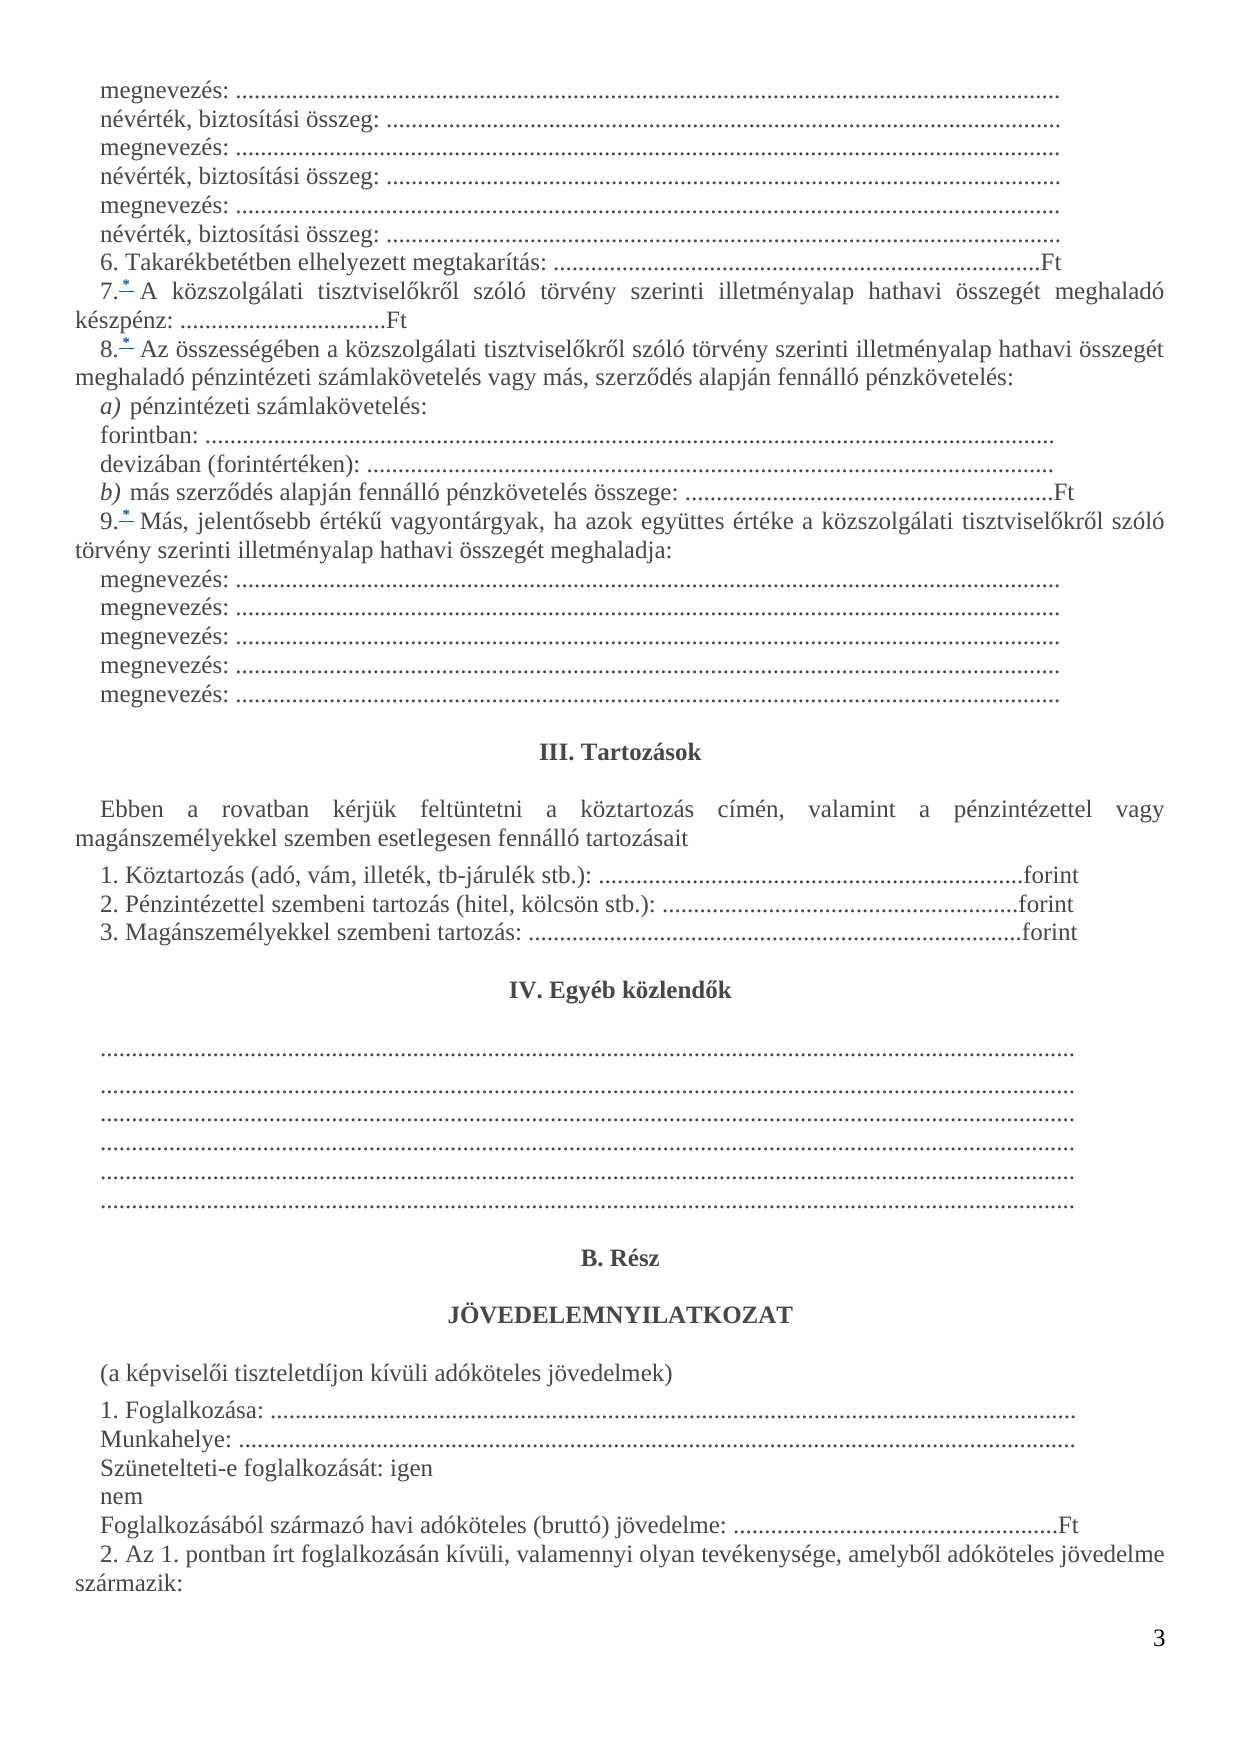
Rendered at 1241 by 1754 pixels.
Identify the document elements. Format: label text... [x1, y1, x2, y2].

text Munkahelye: ...................................................................................................................................... [75, 1424, 1165, 1453]
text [75, 104, 1165, 132]
text III. Tartozások [75, 737, 1165, 765]
text Foglalkozásából származó havi adóköteles (bruttó) jövedelme: ....................................................Ft [75, 1510, 1165, 1539]
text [75, 161, 1165, 190]
text 7. * A közszolgálati tisztviselőkről szóló törvény szerinti illetményalap hathavi összegét meghaladó készpénz: .................................Ft [75, 276, 1165, 334]
text megnevezés: .................................................................................................................................... [75, 621, 1165, 650]
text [75, 75, 1165, 104]
text 8. * Az összességében a közszolgálati tisztviselőkről szóló törvény szerinti illetményalap hathavi összegét meghaladó pénzintézeti számlakövetelés vagy más, szerződés alapján fennálló pénzkövetelés: [75, 334, 1165, 391]
text ............................................................................................................................................................ [75, 1156, 1165, 1185]
text IV. Egyéb közlendők [75, 975, 1165, 1004]
text ............................................................................................................................................................ [75, 1127, 1165, 1156]
text devizában (forintértéken): .............................................................................................................. [75, 449, 1165, 477]
text 2. Pénzintézettel szembeni tartozás (hitel, kölcsön stb.): .........................................................forint [75, 889, 1165, 917]
text megnevezés: .................................................................................................................................... [75, 564, 1165, 592]
text 3. Magánszemélyekkel szembeni tartozás: ...............................................................................forint [75, 917, 1165, 946]
text megnevezés: .................................................................................................................................... [75, 592, 1165, 621]
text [75, 132, 1165, 161]
text megnevezés: .................................................................................................................................... [75, 679, 1165, 707]
text (a képviselői tiszteletdíjon kívüli adóköteles jövedelmek) [75, 1358, 1165, 1387]
text 1. Köztartozás (adó, vám, illeték, tb-járulék stb.): ....................................................................forint [75, 860, 1165, 889]
text 1. Foglalkozása: ................................................................................................................................. [75, 1395, 1165, 1424]
text 6. Takarékbetétben elhelyezett megtakarítás: ..............................................................................Ft [75, 247, 1165, 276]
text Szünetelteti-e foglalkozását: igen [75, 1453, 1165, 1481]
text Ebben a rovatban kérjük feltüntetni a köztartozás címén, valamint a pénzintézettel vagy magánszemélyekkel szemben esetlegesen fennálló tartozásait [75, 794, 1165, 852]
text névérték, biztosítási összeg: ............................................................................................................ [75, 219, 1165, 247]
text JÖVEDELEMNYILATKOZAT [75, 1301, 1165, 1329]
text 9. * Más, jelentősebb értékű vagyontárgyak, ha azok együttes értéke a közszolgálati tisztviselőkről szóló törvény szerinti illetményalap hathavi összegét meghaladja: [75, 506, 1165, 564]
text nem [75, 1481, 1165, 1510]
text B. Rész [75, 1243, 1165, 1271]
text forintban: ........................................................................................................................................ [75, 420, 1165, 449]
text a) pénzintézeti számlakövetelés: [75, 391, 1165, 420]
text ............................................................................................................................................................ [75, 1185, 1165, 1213]
text 2. Az 1. pontban írt foglalkozásán kívüli, valamennyi olyan tevékenysége, amelyből adóköteles jövedelme származik: [75, 1539, 1165, 1596]
text ............................................................................................................................................................ [75, 1098, 1165, 1127]
text megnevezés: .................................................................................................................................... [75, 650, 1165, 679]
text ............................................................................................................................................................ [75, 1033, 1165, 1062]
text ............................................................................................................................................................ [75, 1070, 1165, 1098]
text b) más szerződés alapján fennálló pénzkövetelés összege: ...........................................................Ft [75, 477, 1165, 506]
text megnevezés: .................................................................................................................................... [75, 190, 1165, 219]
